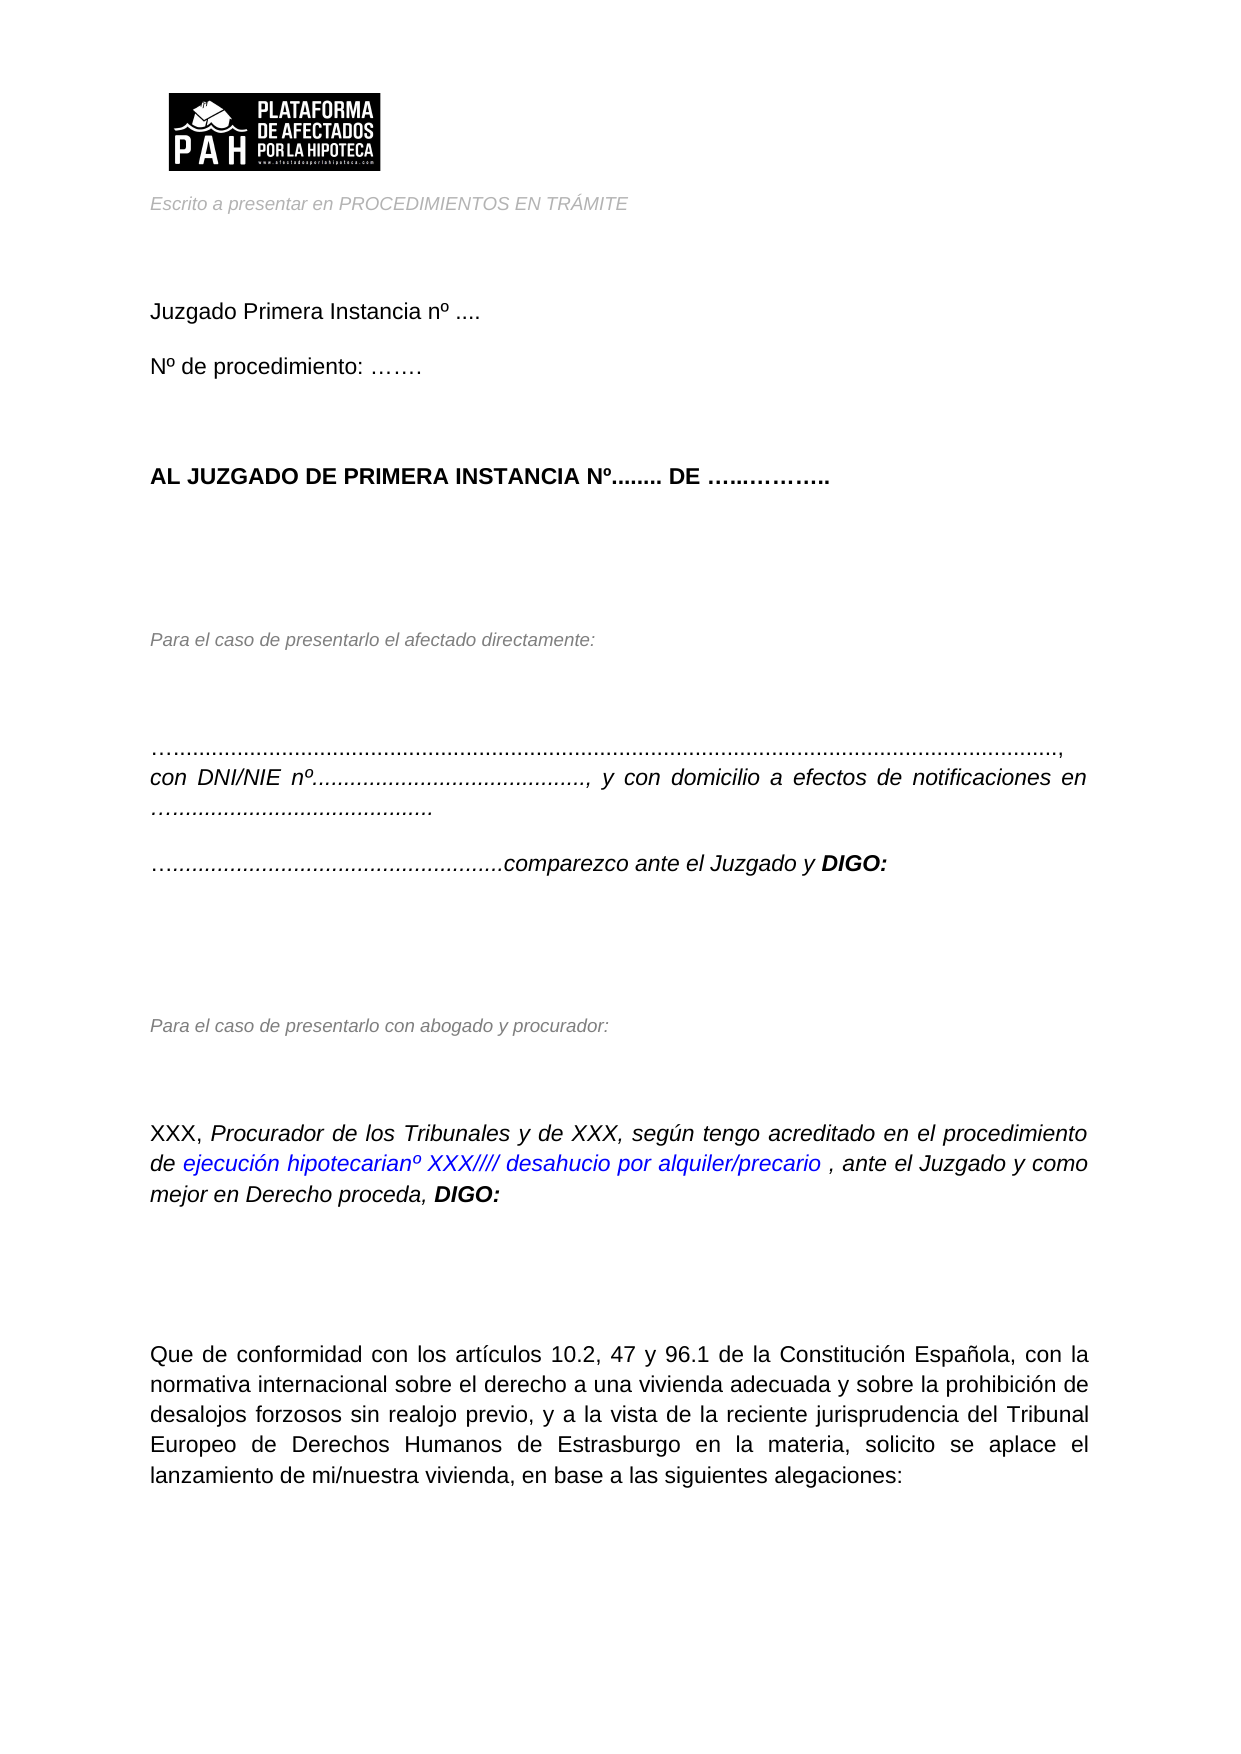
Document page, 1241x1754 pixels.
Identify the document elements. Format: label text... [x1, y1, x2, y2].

text XXX, Procurador de los Tribunales y de XXX, según tengo acreditado en el procedimiento de ejecución hipotecarianº XXX//// desahucio por alquiler/precario , ante el Juzgado y como mejor en Derecho proceda, DIGO: [150, 1120, 1090, 1207]
text AL JUZGADO DE PRIMERA INSTANCIA Nº........ DE …...……….. [150, 463, 1090, 490]
text …..........................................................................................................................................., con DNI/NIE nº..........................................., y con domicilio a efectos de notificaciones en …......................................... [150, 734, 1090, 821]
text Nº de procedimiento: ……. [150, 353, 1090, 379]
text Que de conformidad con los artículos 10.2, 47 y 96.1 de la Constitución Española, con la normativa internacional sobre el derecho a una vivienda adecuada y sobre la prohibición de desalojos forzosos sin realojo previo, y a la vista de la reciente jurisprudencia del Tribunal Europeo de Derechos Humanos de Estrasburgo en la materia, solicito se aplace el lanzamiento de mi/nuestra vivienda, en base a las siguientes alegaciones: [150, 1341, 1090, 1488]
text Para el caso de presentarlo el afectado directamente: [150, 629, 1090, 651]
text Para el caso de presentarlo con abogado y procurador: [150, 1015, 1090, 1037]
text Escrito a presentar en PROCEDIMIENTOS EN TRÁMITE [150, 150, 1090, 214]
text Juzgado Primera Instancia nº .... [150, 298, 1090, 324]
picture [168, 93, 381, 150]
text …....................................................comparezco ante el Juzgado y DIGO: [150, 849, 1090, 876]
